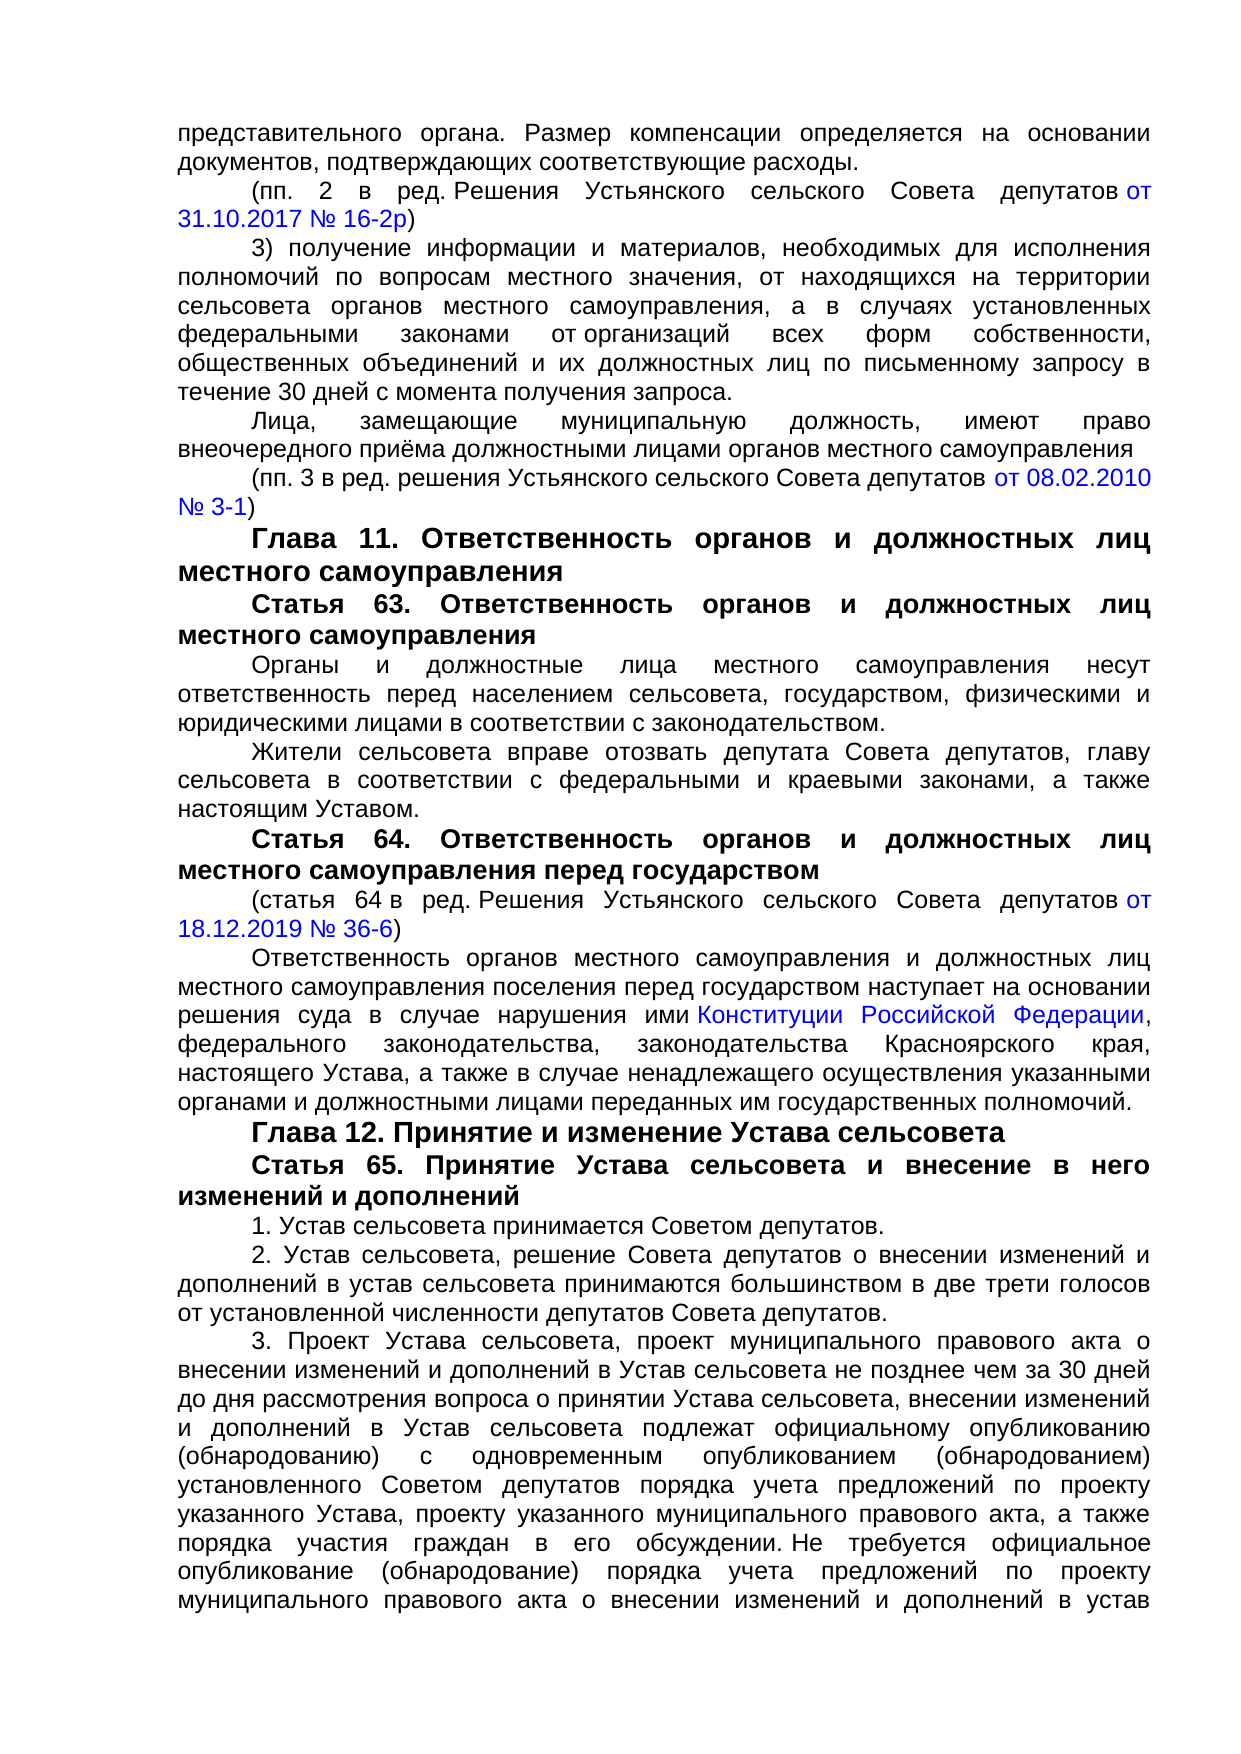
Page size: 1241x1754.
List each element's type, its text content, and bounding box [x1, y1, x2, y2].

text Ответственность органов местного самоуправления и должностных лиц местного самоуправления поселения перед государством наступает на основании решения суда в случае нарушения ими Конституции Российской Федерации, федерального законодательства, законодательства Красноярского края, настоящего Устава, а также в случае ненадлежащего осуществления указанными органами и должностными лицами переданных им государственных полномочий. [177, 943, 1152, 1115]
text Глава 11. Ответственность органов и должностных лиц местного самоуправления [177, 521, 1152, 588]
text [177, 1326, 1152, 1614]
text Жители сельсовета вправе отозвать депутата Совета депутатов, главу сельсовета в соответствии с федеральными и краевыми законами, а также настоящим Уставом. [177, 736, 1152, 823]
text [177, 118, 1152, 176]
text 1. Устав сельсовета принимается Советом депутатов. [177, 1211, 1152, 1240]
text Статья 63. Ответственность органов и должностных лиц местного самоуправления [177, 588, 1152, 650]
text 3) получение информации и материалов, необходимых для исполнения полномочий по вопросам местного значения, от находящихся на территории сельсовета органов местного самоуправления, а в случаях установленных федеральными законами от организаций всех форм собственности, общественных объединений и их должностных лиц по письменному запросу в течение 30 дней с момента получения запроса. [177, 233, 1152, 406]
text Органы и должностные лица местного самоуправления несут ответственность перед населением сельсовета, государством, физическими и юридическими лицами в соответствии с законодательством. [177, 650, 1152, 736]
text Статья 64. Ответственность органов и должностных лиц местного самоуправления перед государством [177, 823, 1152, 885]
text (пп. 2 в ред. Решения Устьянского сельского Совета депутатов от 31.10.2017 № 16-2р) [177, 176, 1152, 233]
text (пп. 3 в ред. решения Устьянского сельского Совета депутатов от 08.02.2010 № 3-1) [177, 463, 1152, 521]
text 2. Устав сельсовета, решение Совета депутатов о внесении изменений и дополнений в устав сельсовета принимаются большинством в две трети голосов от установленной численности депутатов Совета депутатов. [177, 1240, 1152, 1326]
text Статья 65. Принятие Устава сельсовета и внесение в него изменений и дополнений [177, 1149, 1152, 1211]
text Лица, замещающие муниципальную должность, имеют право внеочередного приёма должностными лицами органов местного самоуправления [177, 406, 1152, 463]
text Глава 12. Принятие и изменение Устава сельсовета [177, 1115, 1152, 1149]
text (статья 64 в ред. Решения Устьянского сельского Совета депутатов от 18.12.2019 № 36-6) [177, 885, 1152, 943]
